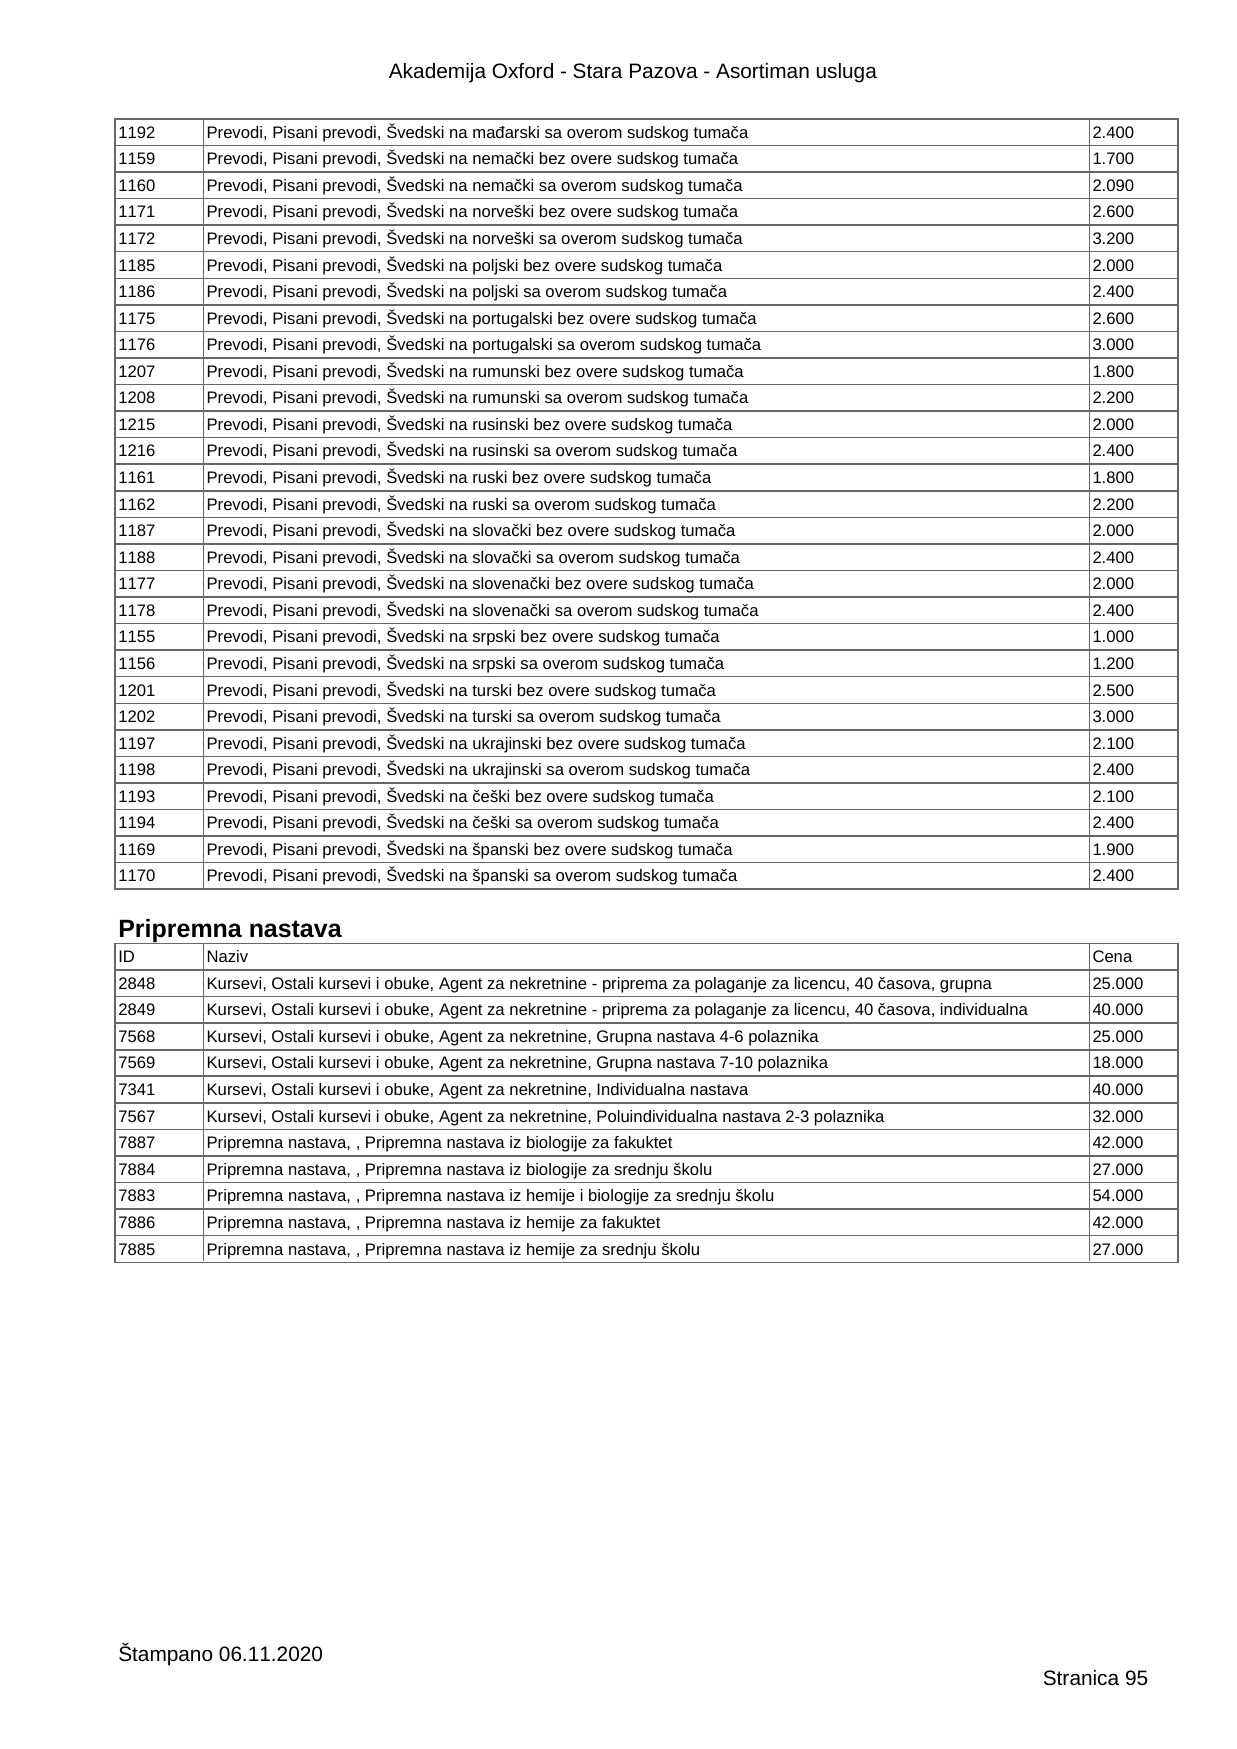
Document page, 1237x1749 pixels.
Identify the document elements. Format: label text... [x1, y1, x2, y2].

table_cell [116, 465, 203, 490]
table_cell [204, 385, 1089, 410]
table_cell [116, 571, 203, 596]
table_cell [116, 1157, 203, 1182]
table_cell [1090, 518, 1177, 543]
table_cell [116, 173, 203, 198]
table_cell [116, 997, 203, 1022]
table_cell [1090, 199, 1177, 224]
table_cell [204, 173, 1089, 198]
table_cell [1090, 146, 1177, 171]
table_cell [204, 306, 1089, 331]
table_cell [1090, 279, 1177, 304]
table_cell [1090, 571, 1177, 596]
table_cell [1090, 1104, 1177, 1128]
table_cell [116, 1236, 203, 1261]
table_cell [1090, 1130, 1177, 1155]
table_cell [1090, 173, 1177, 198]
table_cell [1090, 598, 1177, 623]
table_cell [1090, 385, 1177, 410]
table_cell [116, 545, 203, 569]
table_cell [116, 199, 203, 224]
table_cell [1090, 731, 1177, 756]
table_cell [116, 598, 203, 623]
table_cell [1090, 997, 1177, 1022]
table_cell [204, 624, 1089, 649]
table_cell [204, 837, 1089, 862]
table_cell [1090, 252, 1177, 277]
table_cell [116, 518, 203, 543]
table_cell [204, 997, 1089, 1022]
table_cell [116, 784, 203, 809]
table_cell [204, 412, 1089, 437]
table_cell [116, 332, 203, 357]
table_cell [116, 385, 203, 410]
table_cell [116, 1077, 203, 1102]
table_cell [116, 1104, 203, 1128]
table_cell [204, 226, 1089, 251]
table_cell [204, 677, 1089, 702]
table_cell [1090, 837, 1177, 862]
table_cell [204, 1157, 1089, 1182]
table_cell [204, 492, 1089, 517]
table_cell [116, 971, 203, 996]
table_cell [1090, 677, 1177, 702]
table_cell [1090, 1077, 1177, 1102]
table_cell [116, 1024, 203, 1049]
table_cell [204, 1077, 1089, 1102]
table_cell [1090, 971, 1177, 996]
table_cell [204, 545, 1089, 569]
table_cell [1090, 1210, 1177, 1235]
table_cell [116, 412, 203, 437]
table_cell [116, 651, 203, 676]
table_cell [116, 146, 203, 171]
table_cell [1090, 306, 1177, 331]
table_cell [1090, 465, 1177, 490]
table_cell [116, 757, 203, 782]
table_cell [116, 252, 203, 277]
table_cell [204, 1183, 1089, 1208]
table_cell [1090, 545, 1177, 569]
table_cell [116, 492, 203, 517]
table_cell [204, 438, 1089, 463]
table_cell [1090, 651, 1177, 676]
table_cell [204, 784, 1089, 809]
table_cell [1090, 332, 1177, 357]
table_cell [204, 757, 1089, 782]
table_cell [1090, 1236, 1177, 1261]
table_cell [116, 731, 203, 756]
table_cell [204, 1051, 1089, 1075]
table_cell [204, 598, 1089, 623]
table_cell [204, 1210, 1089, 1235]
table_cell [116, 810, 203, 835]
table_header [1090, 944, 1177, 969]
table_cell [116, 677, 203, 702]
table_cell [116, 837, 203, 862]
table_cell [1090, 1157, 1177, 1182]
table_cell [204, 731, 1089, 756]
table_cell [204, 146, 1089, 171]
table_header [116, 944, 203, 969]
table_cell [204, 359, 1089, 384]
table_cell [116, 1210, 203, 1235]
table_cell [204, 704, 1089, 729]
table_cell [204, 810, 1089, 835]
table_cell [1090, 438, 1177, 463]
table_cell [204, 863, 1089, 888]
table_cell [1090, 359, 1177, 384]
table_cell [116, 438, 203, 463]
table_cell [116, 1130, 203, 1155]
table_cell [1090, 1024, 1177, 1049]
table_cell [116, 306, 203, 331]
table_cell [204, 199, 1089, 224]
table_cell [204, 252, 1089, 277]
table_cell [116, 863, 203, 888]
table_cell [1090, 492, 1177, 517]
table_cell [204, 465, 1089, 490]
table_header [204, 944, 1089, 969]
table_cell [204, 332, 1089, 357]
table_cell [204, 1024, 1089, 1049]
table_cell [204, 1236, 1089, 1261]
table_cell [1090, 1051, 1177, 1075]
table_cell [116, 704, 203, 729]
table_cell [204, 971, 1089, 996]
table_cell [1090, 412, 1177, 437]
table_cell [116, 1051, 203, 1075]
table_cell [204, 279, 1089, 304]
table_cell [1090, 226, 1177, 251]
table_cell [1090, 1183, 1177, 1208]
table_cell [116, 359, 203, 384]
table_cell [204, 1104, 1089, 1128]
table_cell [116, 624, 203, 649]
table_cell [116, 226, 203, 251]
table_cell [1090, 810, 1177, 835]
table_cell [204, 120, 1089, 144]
subtitle Pripremna nastava [118, 914, 1148, 943]
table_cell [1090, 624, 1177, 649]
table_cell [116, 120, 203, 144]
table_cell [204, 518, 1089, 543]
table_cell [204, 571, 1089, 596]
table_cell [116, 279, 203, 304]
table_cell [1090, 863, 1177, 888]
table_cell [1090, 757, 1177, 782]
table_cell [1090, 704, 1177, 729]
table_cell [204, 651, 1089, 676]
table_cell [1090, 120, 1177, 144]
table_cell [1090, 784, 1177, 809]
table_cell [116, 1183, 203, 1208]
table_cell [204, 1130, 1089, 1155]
